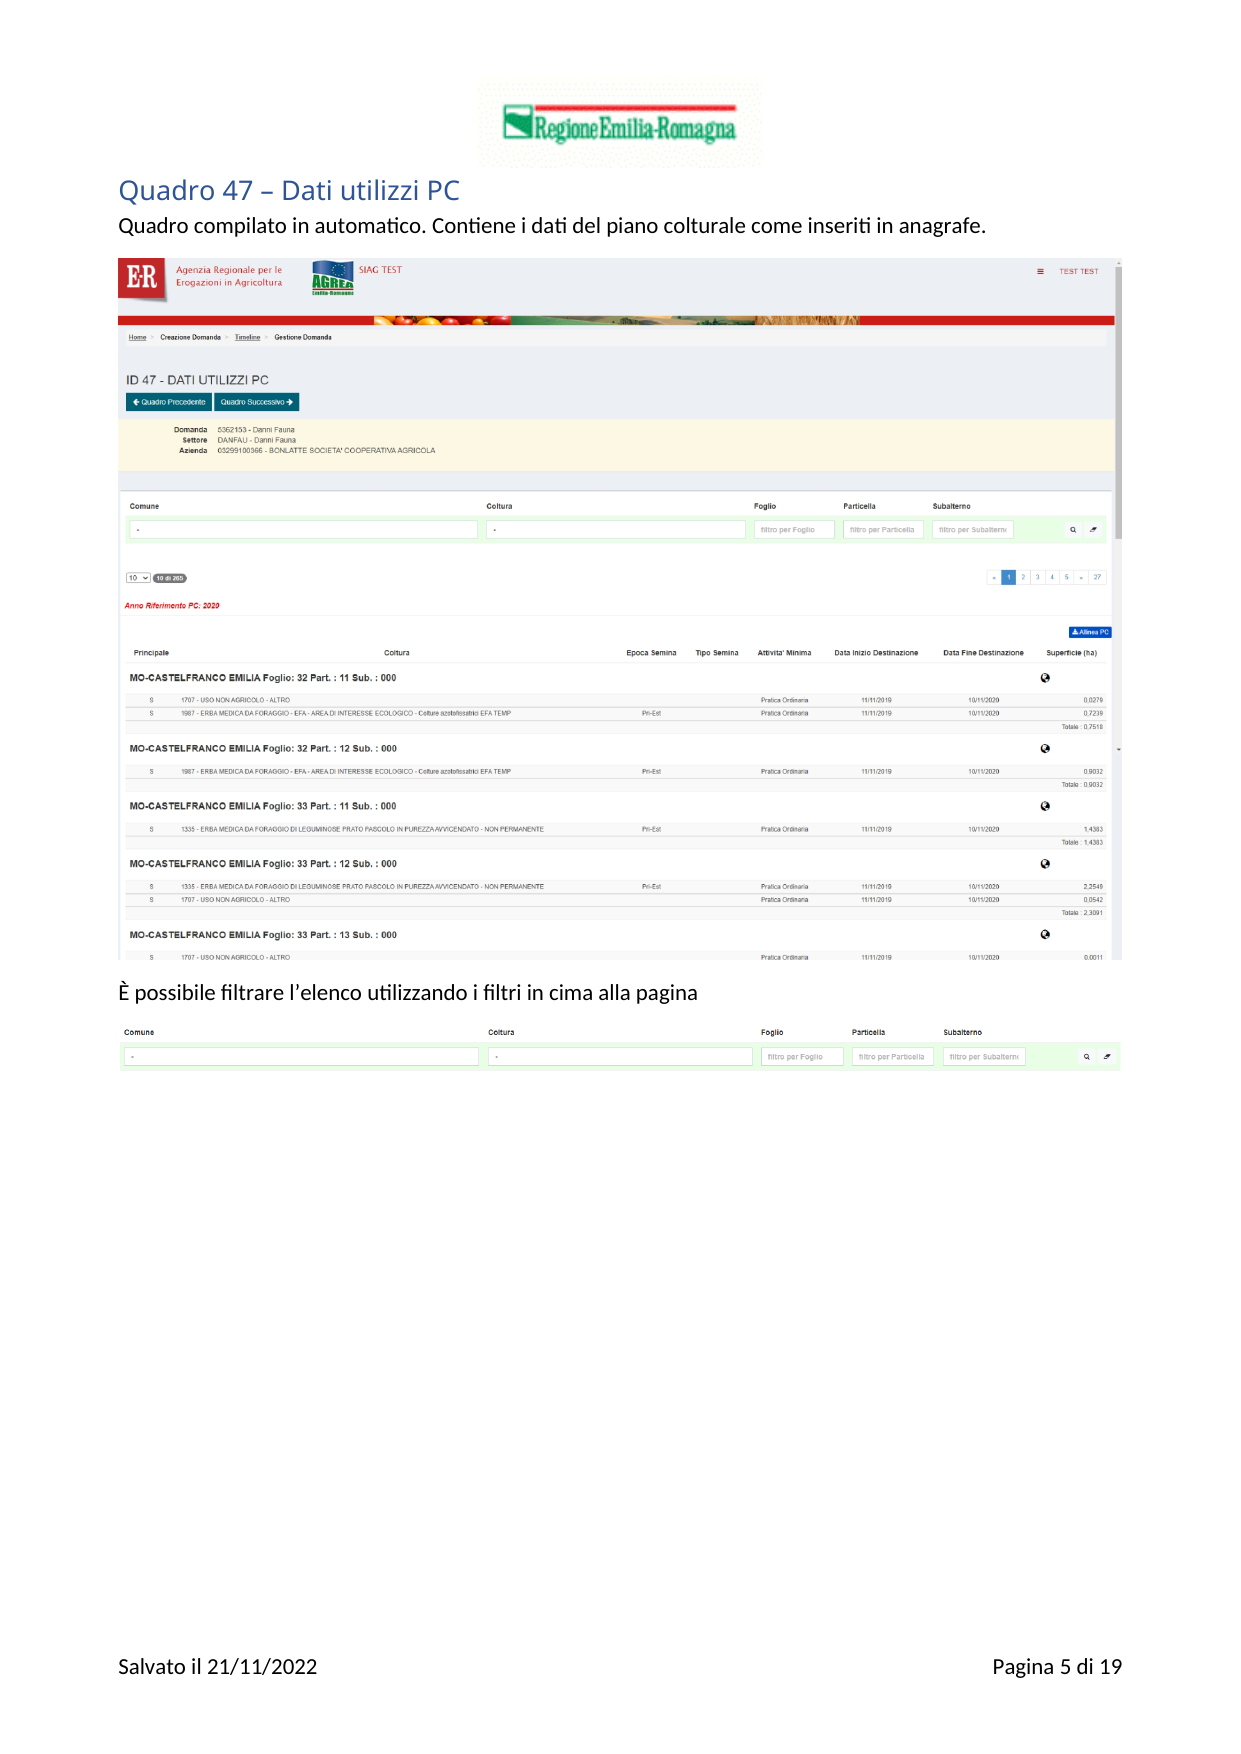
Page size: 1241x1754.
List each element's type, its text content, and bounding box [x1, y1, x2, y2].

text È possibile filtrare l’elenco utilizzando i filtri in cima alla pagina [118, 978, 1122, 1006]
picture [118, 1025, 1123, 1072]
picture [118, 258, 1122, 960]
text Quadro compilato in automatico. Contiene i dati del piano colturale come inseriti in anagrafe. [118, 211, 1122, 239]
subtitle Quadro 47 – Dati utilizzi PC [118, 172, 1122, 208]
picture [475, 73, 765, 168]
